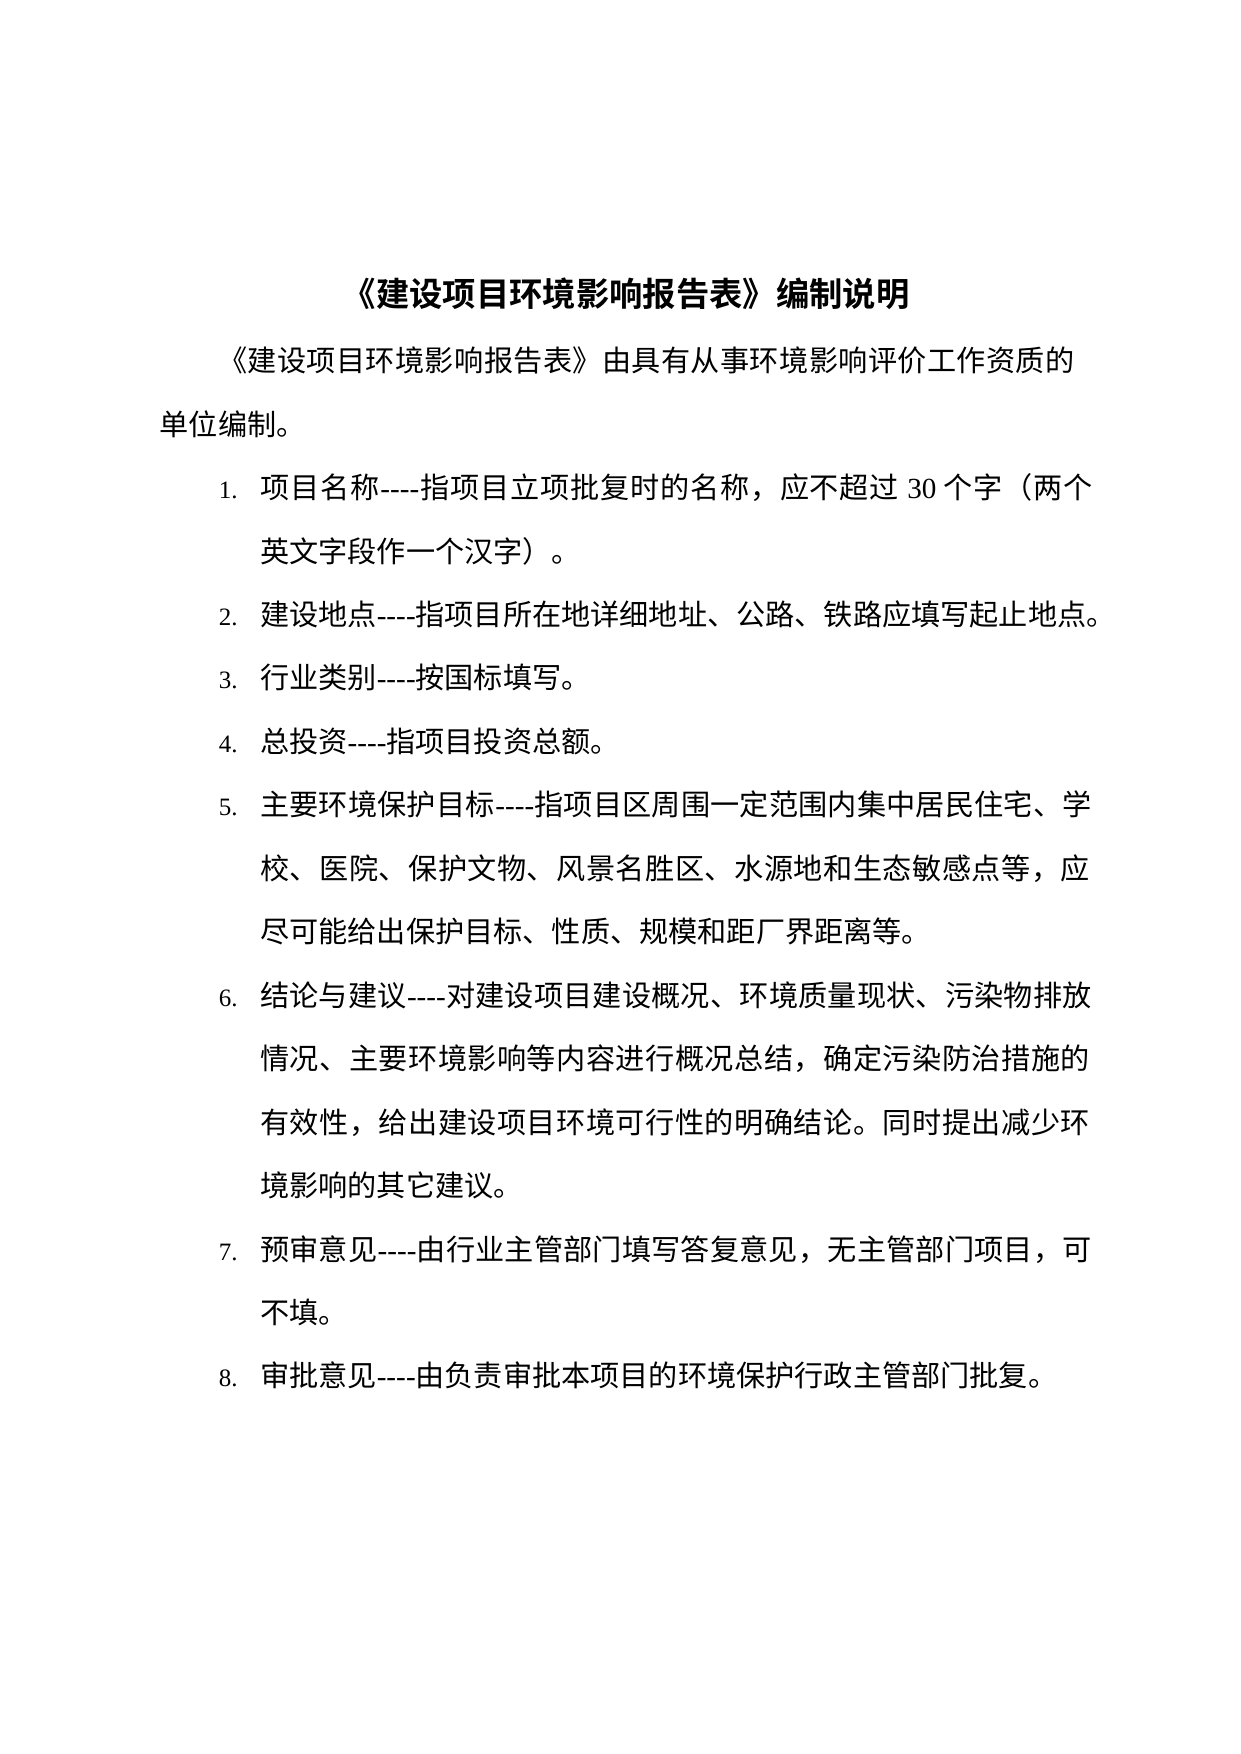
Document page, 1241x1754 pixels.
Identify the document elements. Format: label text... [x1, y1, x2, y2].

list 结论与建议----对建设项目建设概况、环境质量现状、污染物排放情况、主要环境影响等内容进行概况总结，确定污染防治措施的有效性，给出建设项目环境可行性的明确结论。同时提出减少环境影响的其它建议。 [218, 972, 1092, 1205]
list 建设地点----指项目所在地详细地址、公路、铁路应填写起止地点。 [218, 592, 1092, 634]
text 《建设项目环境影响报告表》编制说明 [159, 252, 1092, 332]
list 预审意见----由行业主管部门填写答复意见，无主管部门项目，可不填。 [218, 1226, 1092, 1332]
list 审批意见----由负责审批本项目的环境保护行政主管部门批复。 [218, 1353, 1092, 1395]
list 主要环境保护目标----指项目区周围一定范围内集中居民住宅、学校、医院、保护文物、风景名胜区、水源地和生态敏感点等，应尽可能给出保护目标、性质、规模和距厂界距离等。 [218, 782, 1092, 951]
list 总投资----指项目投资总额。 [218, 718, 1092, 761]
text 《建设项目环境影响报告表》由具有从事环境影响评价工作资质的单位编制。 [159, 338, 1076, 444]
list 项目名称----指项目立项批复时的名称，应不超过30个字（两个英文字段作一个汉字）。 [218, 465, 1092, 571]
list 行业类别----按国标填写。 [218, 655, 1092, 697]
